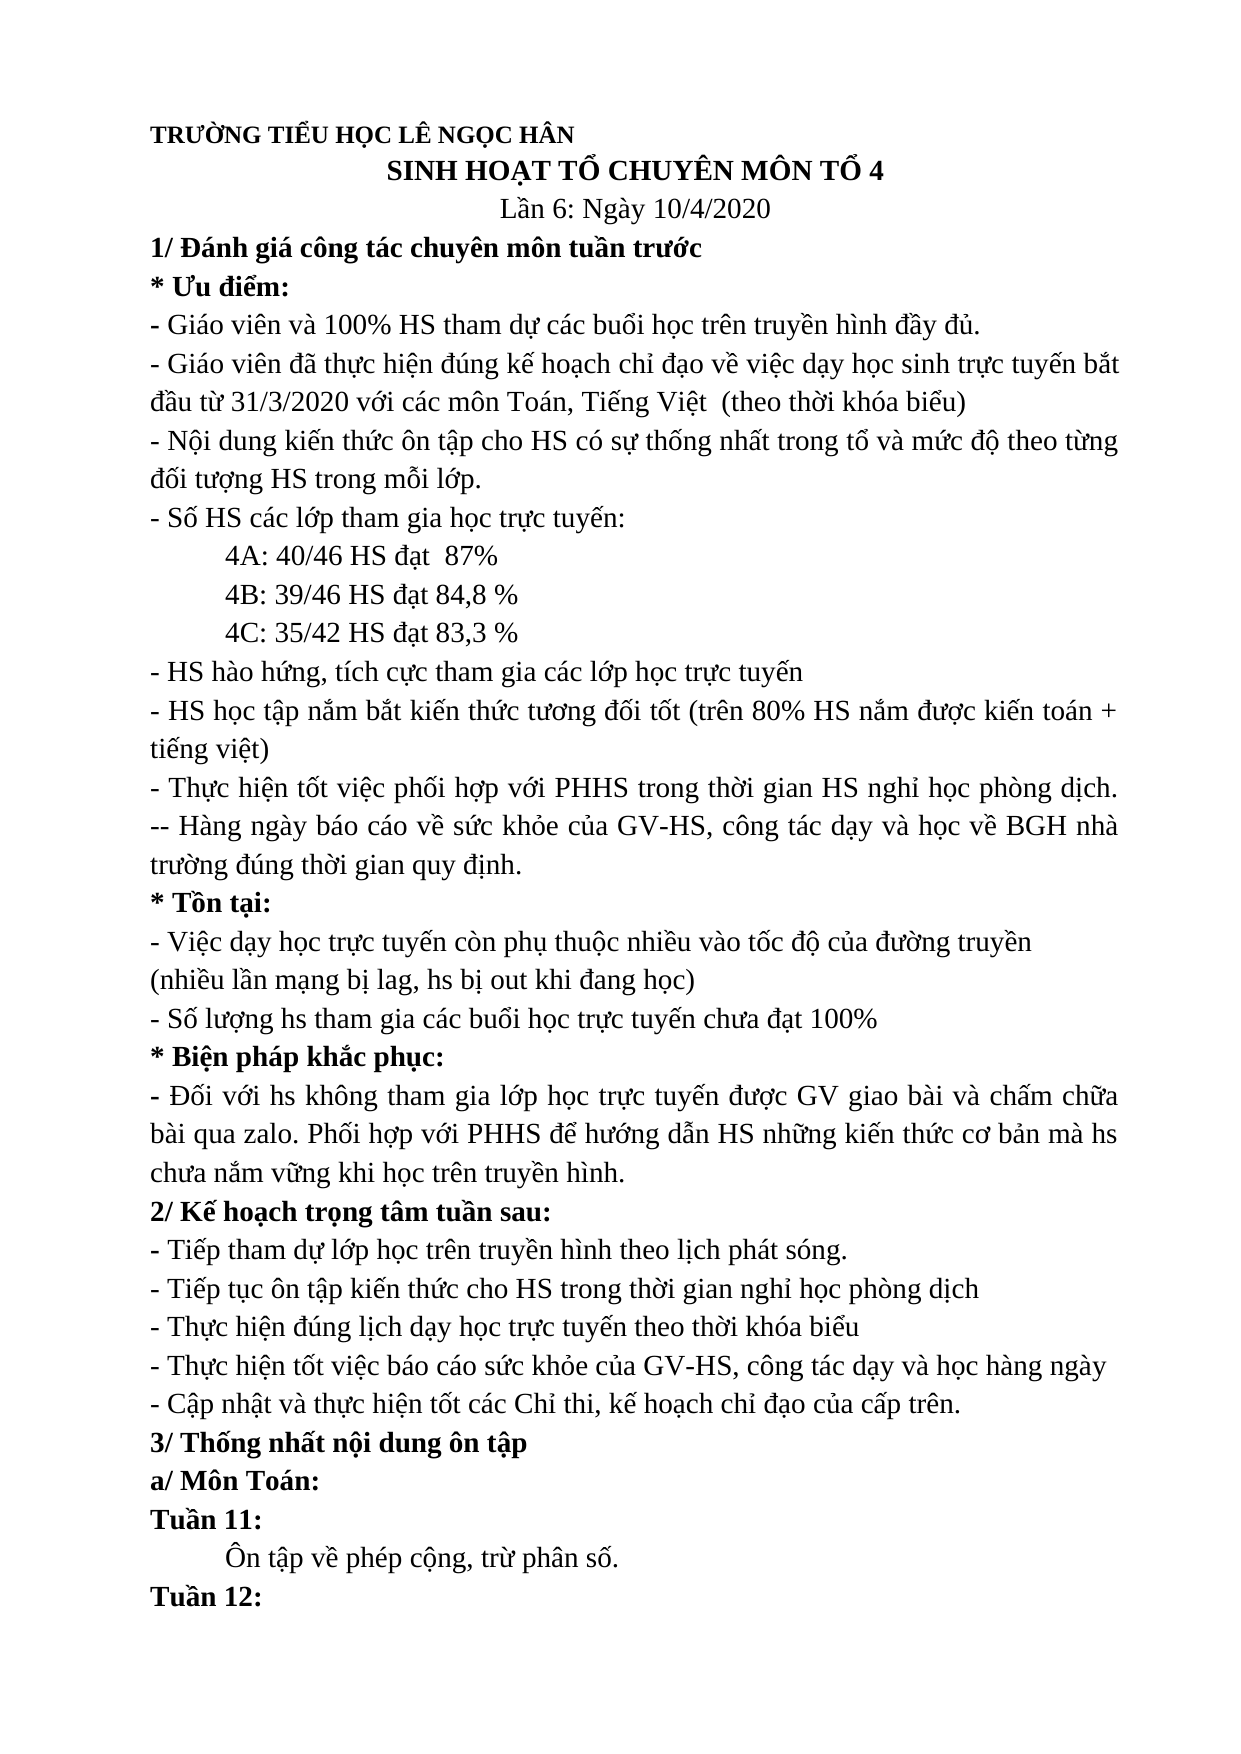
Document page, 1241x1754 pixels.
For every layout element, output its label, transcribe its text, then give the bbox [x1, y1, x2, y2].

text - Cập nhật và thực hiện tốt các Chỉ thi, kế hoạch chỉ đạo của cấp trên. [150, 1386, 1120, 1420]
text - Tiếp tham dự lớp học trên truyền hình theo lịch phát sóng. [150, 1232, 1120, 1266]
text * Biện pháp khắc phục: [150, 1039, 1120, 1073]
text - HS học tập nắm bắt kiến thức tương đối tốt (trên 80% HS nắm được kiến toán + tiếng việt) [150, 693, 1120, 765]
text - Tiếp tục ôn tập kiến thức cho HS trong thời gian nghỉ học phòng dịch [150, 1271, 1120, 1304]
text 4A: 40/46 HS đạt 87% [150, 538, 1120, 572]
text 3/ Thống nhất nội dung ôn tập [150, 1425, 1120, 1458]
list Ôn tập về phép cộng, trừ phân số. [225, 1541, 1120, 1574]
text 4C: 35/42 HS đạt 83,3 % [150, 616, 1120, 649]
text - Thực hiện tốt việc báo cáo sức khỏe của GV-HS, công tác dạy và học hàng ngày [150, 1348, 1120, 1381]
text Tuần 12: [150, 1579, 1120, 1613]
text - Đối với hs không tham gia lớp học trực tuyến được GV giao bài và chấm chữa bài qua zalo. Phối hợp với PHHS để hướng dẫn HS những kiến thức cơ bản mà hs chưa nắm vững khi học trên truyền hình. [150, 1078, 1120, 1189]
text Tuần 11: [150, 1502, 1120, 1536]
text - Nội dung kiến thức ôn tập cho HS có sự thống nhất trong tổ và mức độ theo từng đối tượng HS trong mỗi lớp. [150, 423, 1120, 495]
text - Giáo viên và 100% HS tham dự các buổi học trên truyền hình đầy đủ. [150, 307, 1120, 341]
text 2/ Kế hoạch trọng tâm tuần sau: [150, 1194, 1120, 1227]
text * Ưu điểm: [150, 269, 1120, 302]
text a/ Môn Toán: [150, 1463, 1120, 1497]
text - Giáo viên đã thực hiện đúng kế hoạch chỉ đạo về việc dạy học sinh trực tuyến bắt đầu từ 31/3/2020 với các môn Toán, Tiếng Việt (theo thời khóa biểu) [150, 346, 1120, 418]
text SINH HOẠT TỔ CHUYÊN MÔN TỔ 4 [150, 153, 1120, 187]
text - Thực hiện đúng lịch dạy học trực tuyến theo thời khóa biểu [150, 1309, 1120, 1343]
text - Số HS các lớp tham gia học trực tuyến: [150, 500, 1120, 533]
text * Tồn tại: [150, 885, 1120, 919]
text - Số lượng hs tham gia các buổi học trực tuyến chưa đạt 100% [150, 1001, 1120, 1034]
text TRƯỜNG TIỂU HỌC LÊ NGỌC HÂN [150, 120, 1120, 149]
text - Thực hiện tốt việc phối hợp với PHHS trong thời gian HS nghỉ học phòng dịch. -- Hàng ngày báo cáo về sức khỏe của GV-HS, công tác dạy và học về BGH nhà trường đúng thời gian quy định. [150, 770, 1120, 880]
text Lần 6: Ngày 10/4/2020 [150, 192, 1120, 225]
text 1/ Đánh giá công tác chuyên môn tuần trước [150, 230, 1120, 264]
text - Việc dạy học trực tuyến còn phụ thuộc nhiều vào tốc độ của đường truyền [150, 924, 1120, 957]
text (nhiều lần mạng bị lag, hs bị out khi đang học) [150, 962, 1120, 996]
text 4B: 39/46 HS đạt 84,8 % [150, 577, 1120, 611]
text - HS hào hứng, tích cực tham gia các lớp học trực tuyến [150, 654, 1120, 688]
